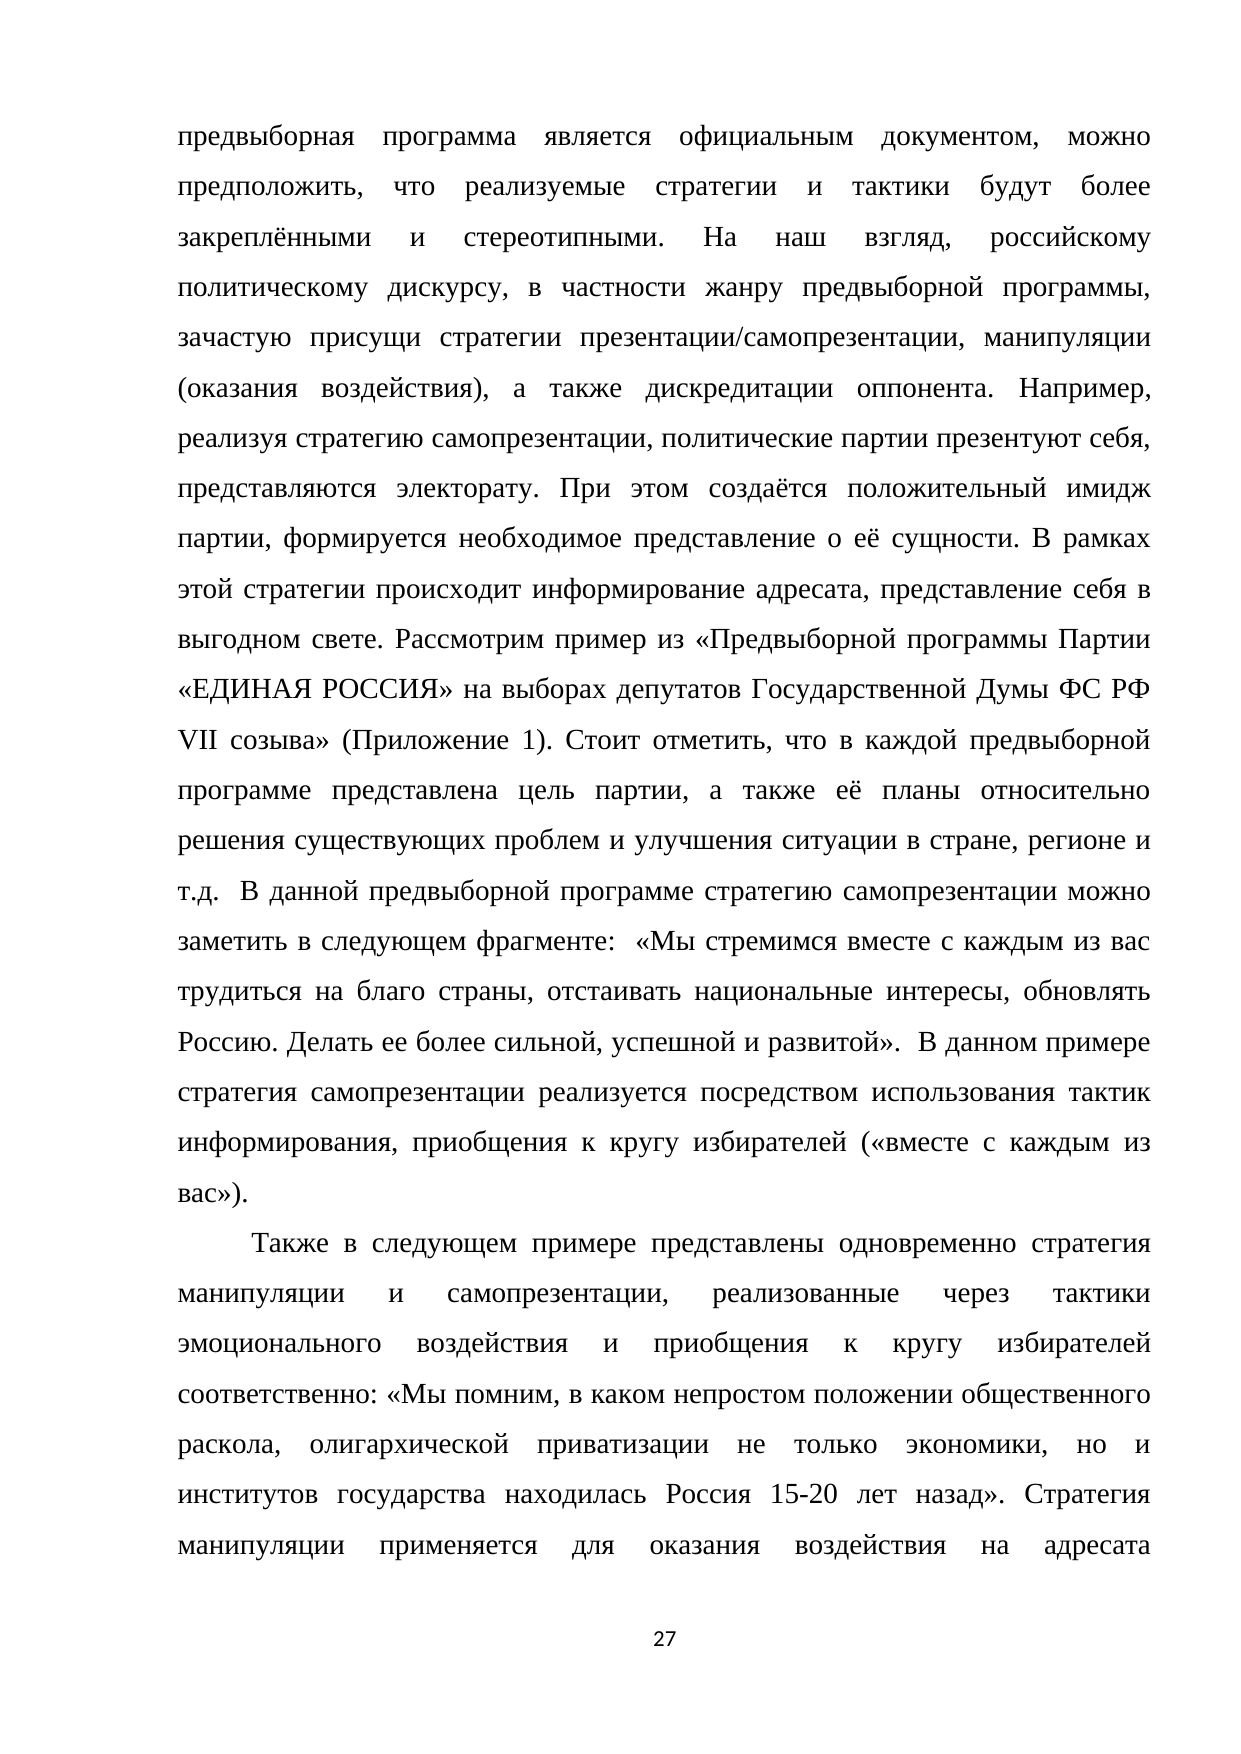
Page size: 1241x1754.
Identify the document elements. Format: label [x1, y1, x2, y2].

text [177, 1225, 1152, 1560]
text [177, 118, 1152, 1208]
